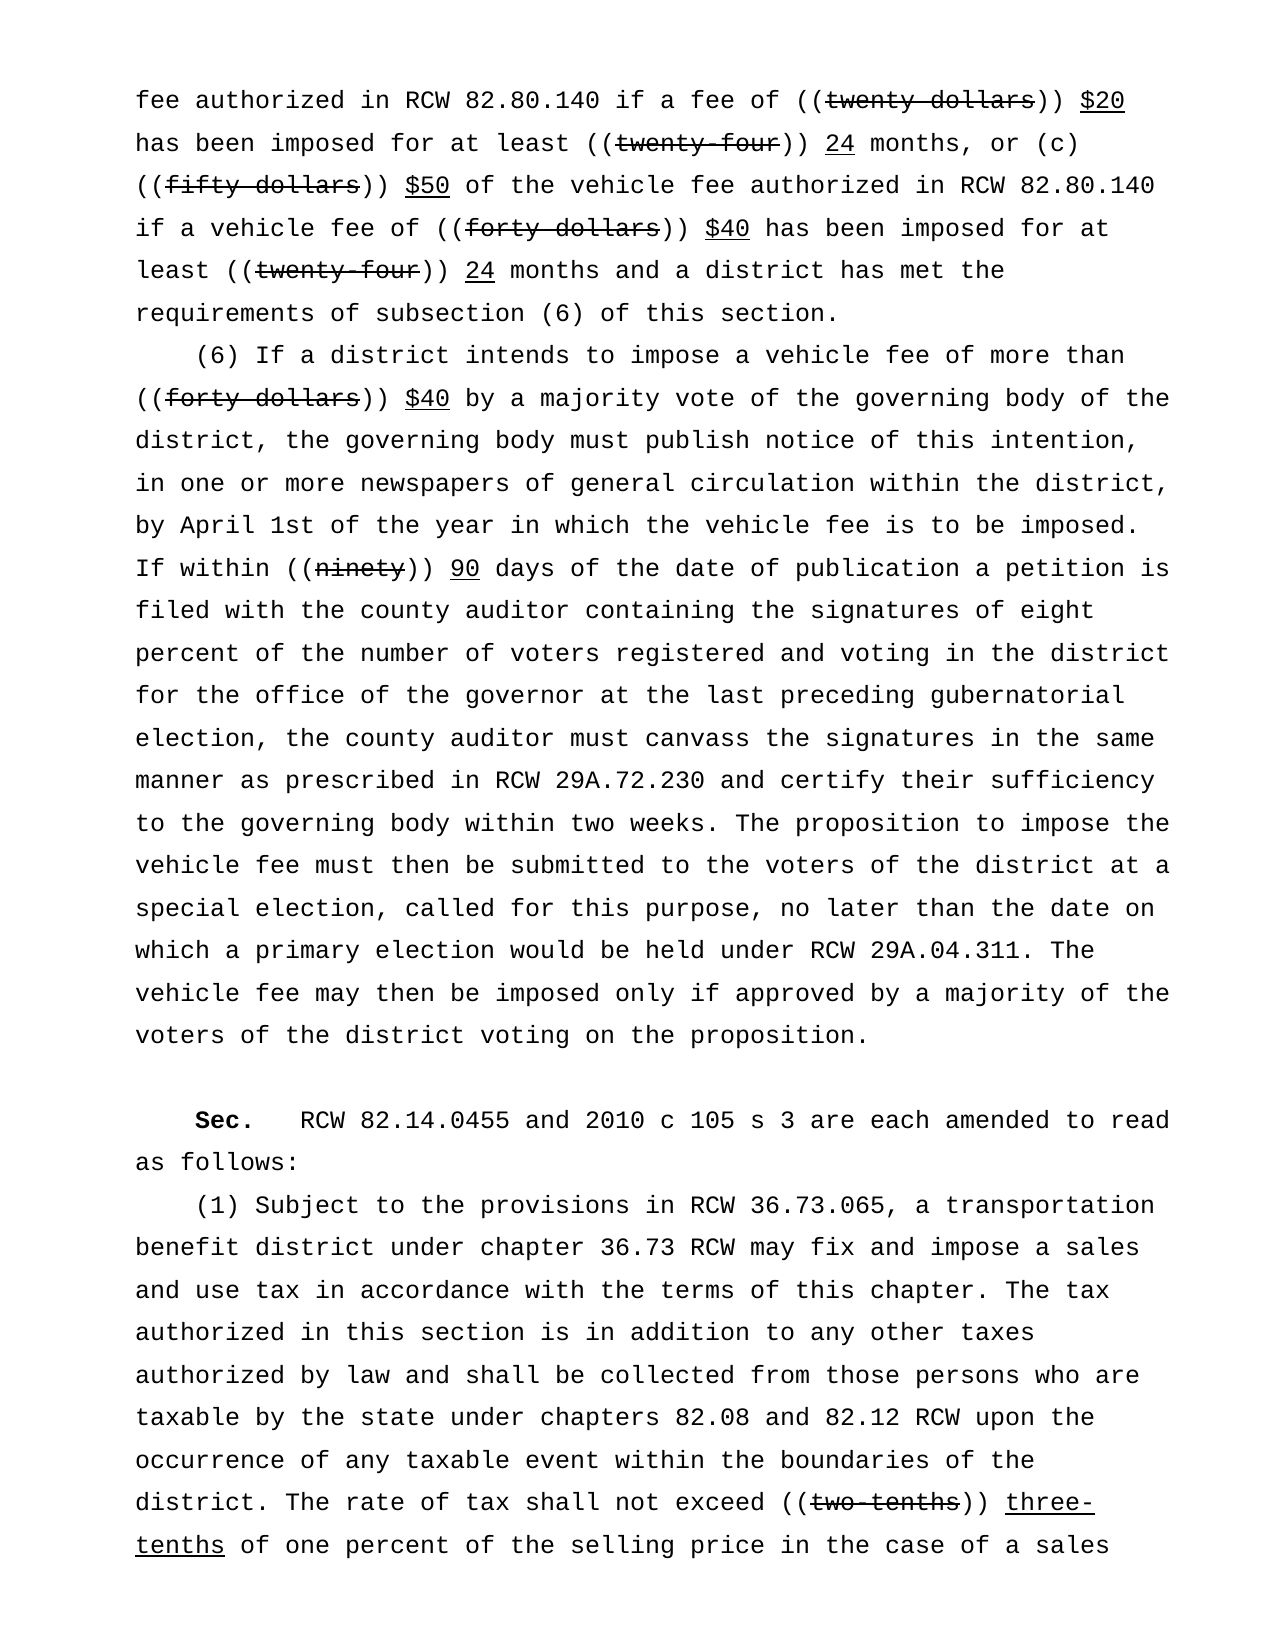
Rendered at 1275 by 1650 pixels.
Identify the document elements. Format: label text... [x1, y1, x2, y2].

text (6) If a district intends to impose a vehicle fee of more than ((forty dollars)) $40 by a majority vote of the governing body of the district, the governing body must publish notice of this intention, in one or more newspapers of general circulation within the district, by April 1st of the year in which the vehicle fee is to be imposed. If within ((ninety)) 90 days of the date of publication a petition is filed with the county auditor containing the signatures of eight percent of the number of voters registered and voting in the district for the office of the governor at the last preceding gubernatorial election, the county auditor must canvass the signatures in the same manner as prescribed in RCW 29A.72.230 and certify their sufficiency to the governing body within two weeks. The proposition to impose the vehicle fee must then be submitted to the voters of the district at a special election, called for this purpose, no later than the date on which a primary election would be held under RCW 29A.04.311. The vehicle fee may then be imposed only if approved by a majority of the voters of the district voting on the proposition. [135, 330, 1170, 1052]
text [135, 1179, 1170, 1562]
text Sec. RCW 82.14.0455 and 2010 c 105 s 3 are each amended to read as follows: [135, 1094, 1170, 1179]
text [135, 75, 1170, 330]
